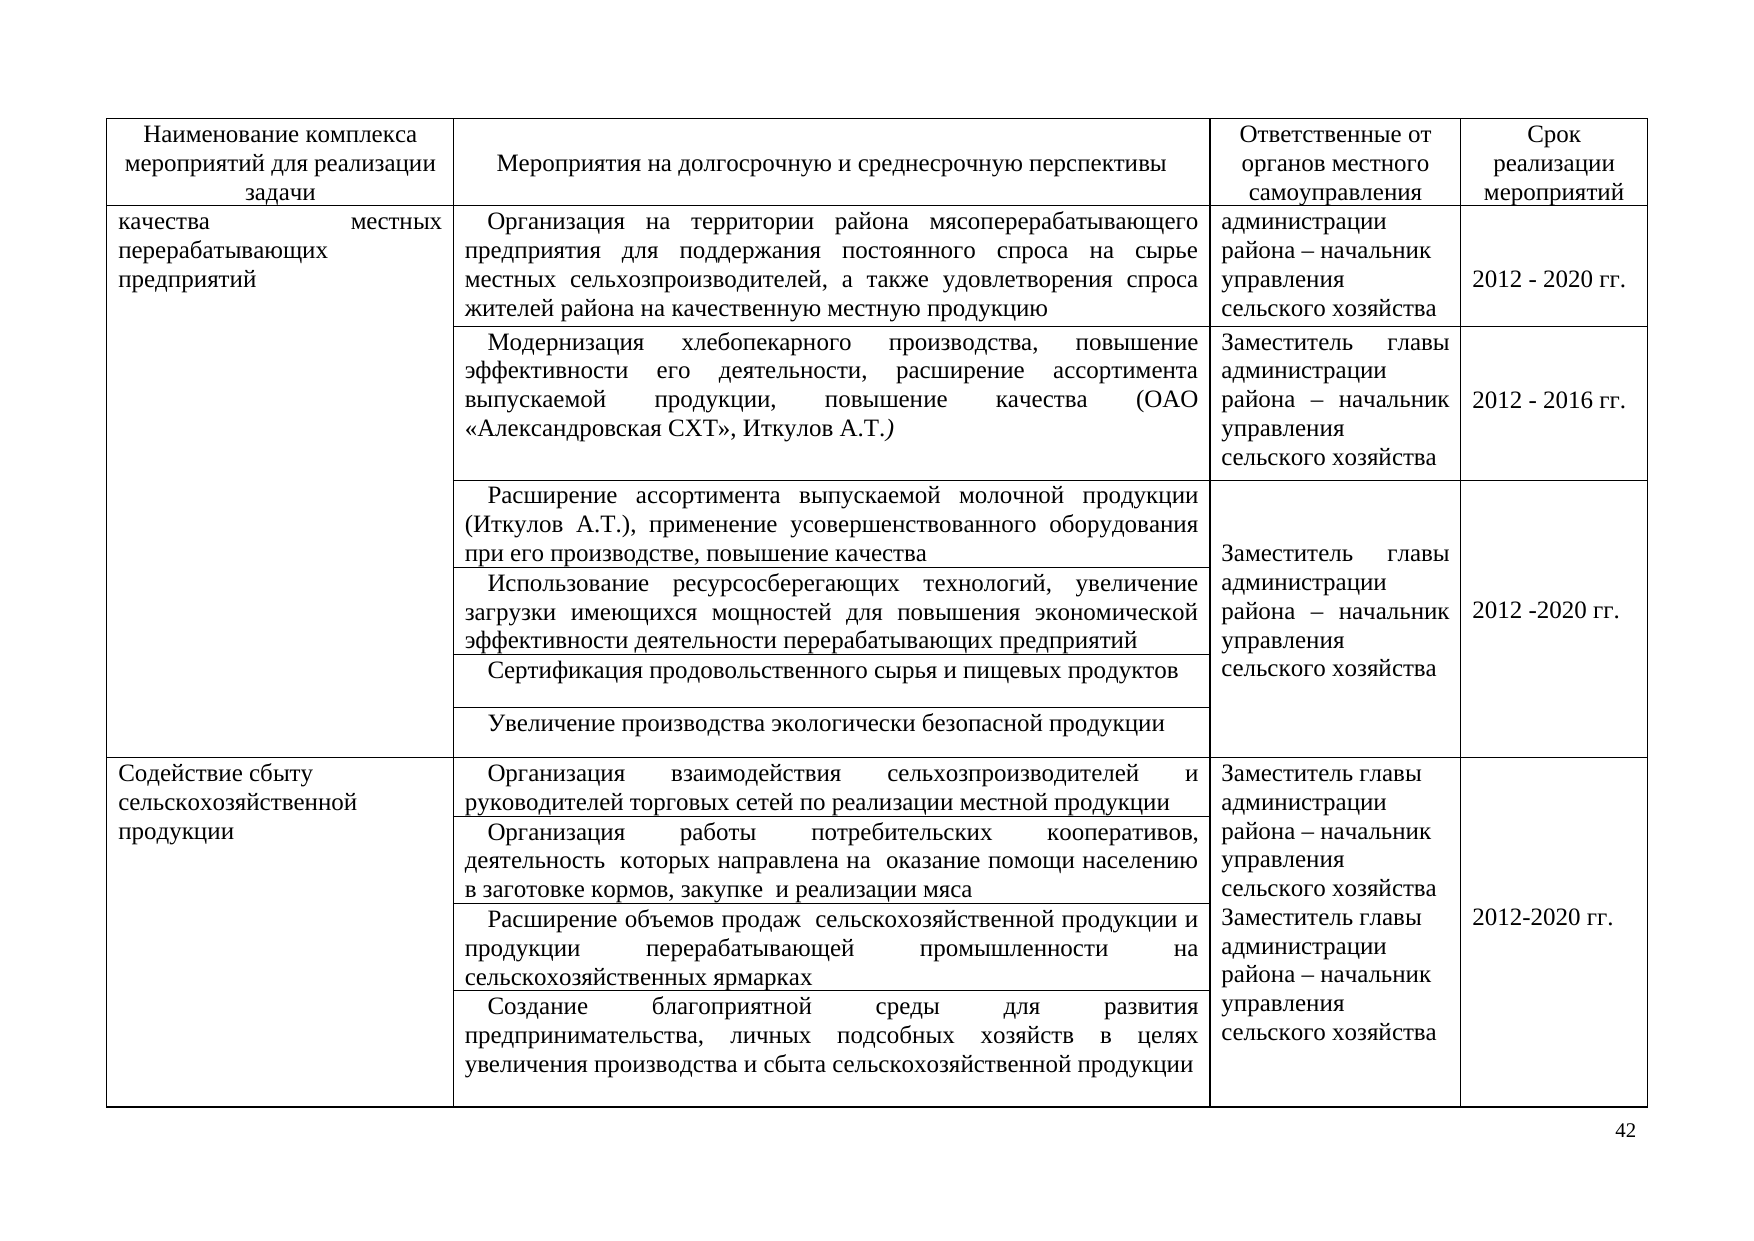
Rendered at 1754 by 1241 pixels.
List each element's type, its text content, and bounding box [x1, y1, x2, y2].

table_cell 2012 - 2016 гг. [1461, 327, 1647, 479]
table_header Ответственные от органов местного самоуправления [1211, 119, 1460, 205]
table_cell Сертификация продовольственного сырья и пищевых продуктов [454, 655, 1209, 707]
table_cell Модернизация хлебопекарного производства, повышение эффективности его деятельности, расширение ассортимента выпускаемой продукции, повышение качества (ОАО «Александровская СХТ», Иткулов А.Т.) [454, 327, 1209, 479]
table_cell Использование ресурсосберегающих технологий, увеличение загрузки имеющихся мощностей для повышения экономической эффективности деятельности перерабатывающих предприятий [454, 568, 1209, 654]
table_cell Заместитель главы администрации района – начальник управления сельского хозяйства [1211, 327, 1460, 479]
table_header Наименование комплекса мероприятий для реализации задачи [107, 119, 453, 205]
table_cell Создание благоприятной среды для развития предпринимательства, личных подсобных хозяйств в целях увеличения производства и сбыта сельскохозяйственной продукции [454, 991, 1209, 1106]
table_cell Организация работы потребительских кооперативов, деятельность которых направлена на оказание помощи населению в заготовке кормов, закупке и реализации мяса [454, 817, 1209, 903]
table_cell 2012-2020 гг. [1461, 758, 1647, 1106]
table_header Срок реализации мероприятий [1461, 119, 1647, 205]
table_cell Заместитель главы администрации района – начальник управления сельского хозяйства Заместитель главы администрации района – начальник управления сельского хозяйства [1211, 758, 1460, 1106]
table_cell 2012 -2020 гг. [1461, 481, 1647, 757]
table_cell Расширение объемов продаж сельскохозяйственной продукции и продукции перерабатывающей промышленности на сельскохозяйственных ярмарках [454, 904, 1209, 990]
table_cell 2012 - 2020 гг. 2012 - 2020 гг. [1461, 206, 1647, 326]
table_cell Организация взаимодействия сельхозпроизводителей и руководителей торговых сетей по реализации местной продукции [454, 758, 1209, 816]
table_cell Расширение ассортимента выпускаемой молочной продукции (Иткулов А.Т.), применение усовершенствованного оборудования при его производстве, повышение качества [454, 481, 1209, 567]
table_header Мероприятия на долгосрочную и среднесрочную перспективы [454, 119, 1209, 205]
table_cell Увеличение производства экологически безопасной продукции [454, 708, 1209, 757]
table_cell Повышение конкурентоспособности и качества местных перерабатывающих предприятий [107, 206, 453, 757]
table_cell Организация на территории района мясоперерабатывающего предприятия для поддержания постоянного спроса на сырье местных сельхозпроизводителей, а также удовлетворения спроса жителей района на качественную местную продукцию [454, 206, 1209, 326]
table_cell Заместитель главы администрации района – начальник управления сельского хозяйства [1211, 481, 1460, 757]
table_cell Заместитель главы администрации района – начальник управления сельского хозяйства [1211, 206, 1460, 326]
table_cell Содействие сбыту сельскохозяйственной продукции [107, 758, 453, 1106]
